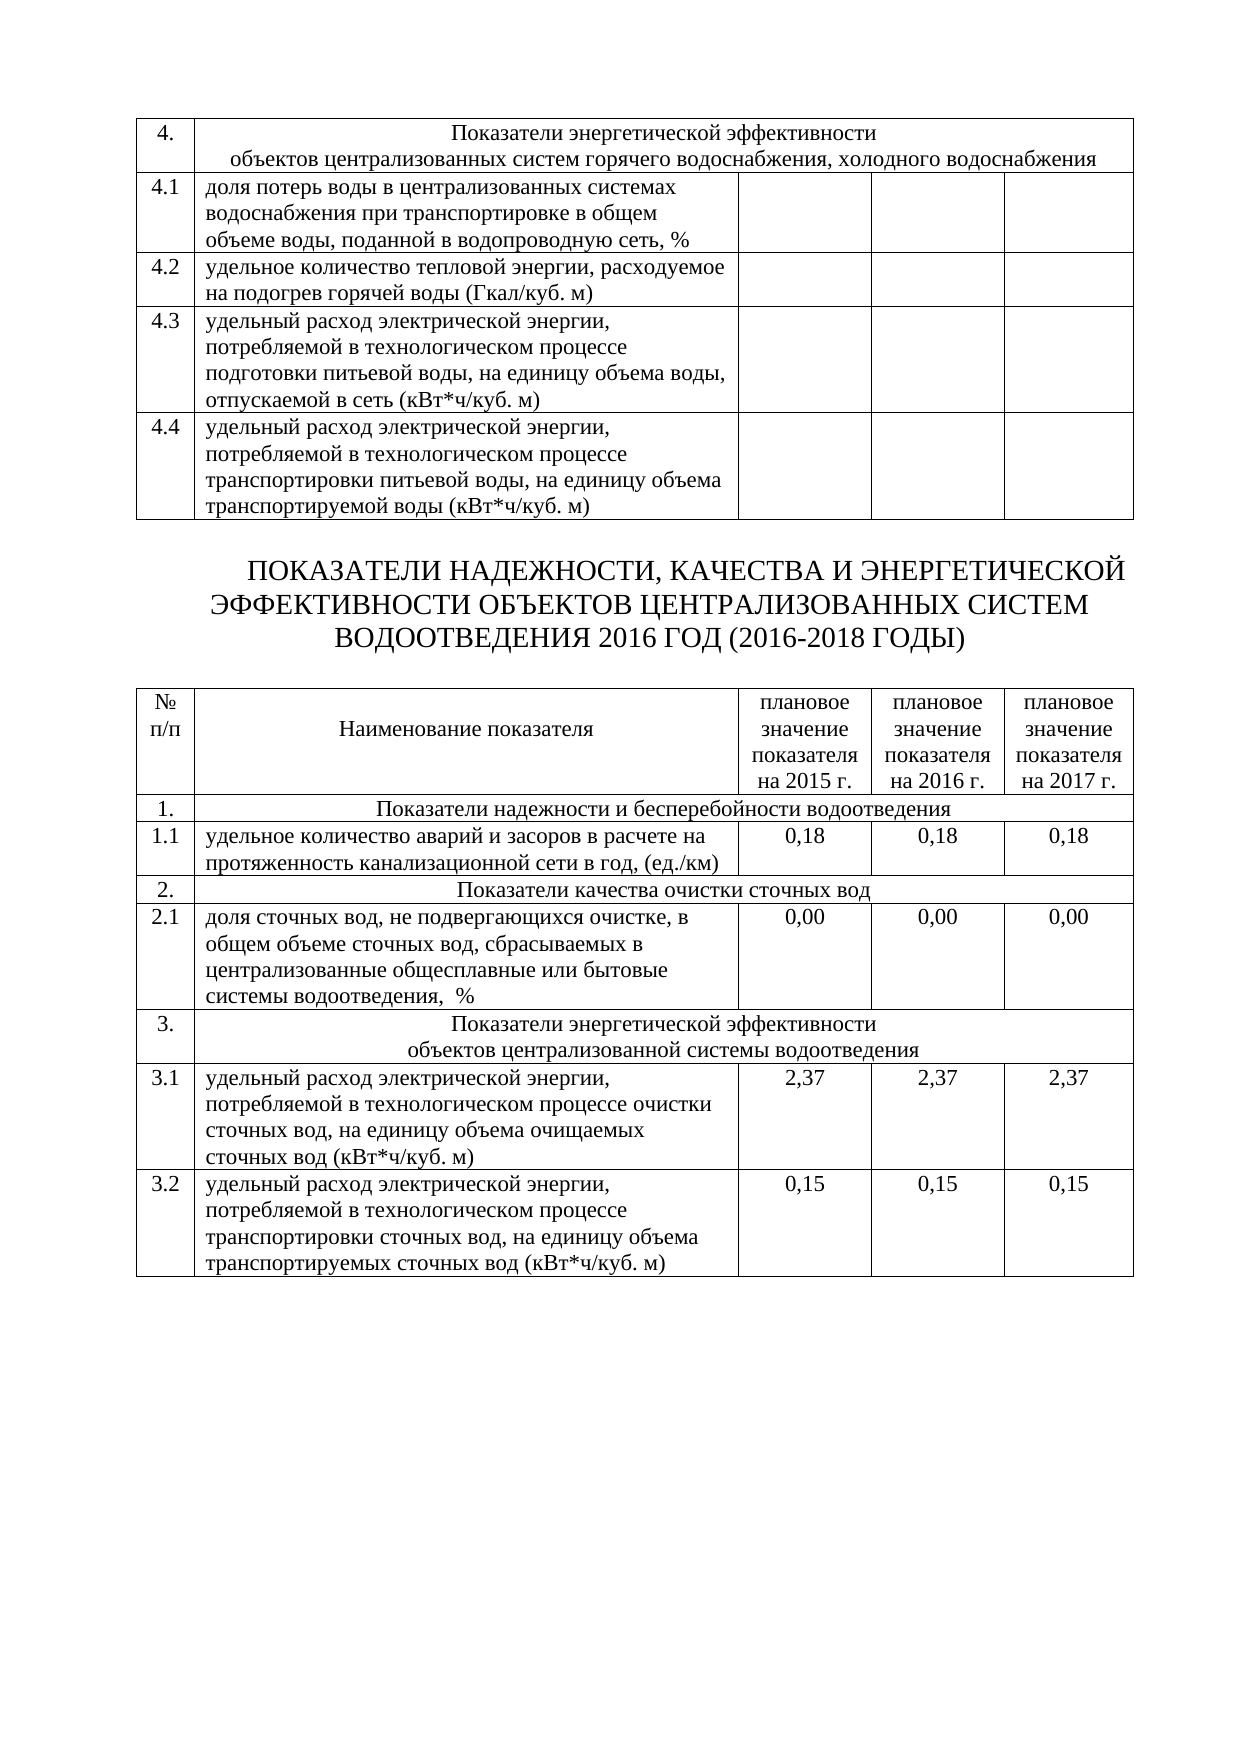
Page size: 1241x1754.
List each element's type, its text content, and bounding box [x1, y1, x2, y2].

table_cell 2,37 [872, 1064, 1004, 1169]
table_cell [739, 253, 871, 306]
table_cell 4. [137, 119, 194, 172]
table_cell [1005, 173, 1133, 252]
table_cell доля сточных вод, не подвергающихся очистке, в общем объеме сточных вод, сбрасываемых в централизованные общесплавные или бытовые системы водоотведения, % [195, 904, 738, 1009]
table_cell 0,00 [872, 904, 1004, 1009]
table_cell 0,15 [739, 1170, 871, 1276]
table_header № п/п [137, 689, 194, 794]
table_cell [1005, 253, 1133, 306]
table_cell доля потерь воды в централизованных системах водоснабжения при транспортировке в общем объеме воды, поданной в водопроводную сеть, % [195, 173, 738, 252]
table_cell Показатели надежности и бесперебойности водоотведения [195, 795, 1133, 821]
table_cell Показатели энергетической эффективности объектов централизованных систем горячего водоснабжения, холодного водоснабжения [195, 119, 1133, 172]
table_cell удельное количество аварий и засоров в расчете на протяженность канализационной сети в год, (ед./км) [195, 822, 738, 875]
table_cell Показатели энергетической эффективности объектов централизованной системы водоотведения [195, 1010, 1133, 1063]
table_cell [872, 413, 1004, 519]
table_header Наименование показателя [195, 689, 738, 794]
table_cell 3. [137, 1010, 194, 1063]
table_cell 1.1 [137, 822, 194, 875]
table_cell 2.1 [137, 904, 194, 1009]
table_cell 4.2 [137, 253, 194, 306]
table_cell 2. [137, 876, 194, 902]
table_cell Показатели качества очистки сточных вод [195, 876, 1133, 902]
table_cell [872, 173, 1004, 252]
table_cell 2,37 [739, 1064, 871, 1169]
table_cell 0,00 [1005, 904, 1133, 1009]
table_cell 4.1 [137, 173, 194, 252]
table_cell 0,00 [739, 904, 871, 1009]
table_cell удельный расход электрической энергии, потребляемой в технологическом процессе транспортировки сточных вод, на единицу объема транспортируемых сточных вод (кВт*ч/куб. м) [195, 1170, 738, 1276]
text ПОКАЗАТЕЛИ НАДЕЖНОСТИ, КАЧЕСТВА И ЭНЕРГЕТИЧЕСКОЙ ЭФФЕКТИВНОСТИ ОБЪЕКТОВ ЦЕНТРАЛИЗОВАННЫХ СИСТЕМ ВОДООТВЕДЕНИЯ 2016 ГОД (2016-2018 ГОДЫ) [148, 553, 1152, 654]
table_header плановое значение показателя на 2017 г. [1005, 689, 1133, 794]
table_cell 4.4 [137, 413, 194, 519]
table_cell [739, 173, 871, 252]
table_cell 1. [137, 795, 194, 821]
table_cell [872, 307, 1004, 412]
table_cell 2,37 [1005, 1064, 1133, 1169]
table_cell 0,18 [872, 822, 1004, 875]
table_cell 3.1 [137, 1064, 194, 1169]
table_cell 4.3 [137, 307, 194, 412]
table_cell [1005, 413, 1133, 519]
table_cell [872, 253, 1004, 306]
table_cell 0,18 [1005, 822, 1133, 875]
table_cell [1005, 307, 1133, 412]
table_cell 0,15 [1005, 1170, 1133, 1276]
table_cell удельный расход электрической энергии, потребляемой в технологическом процессе подготовки питьевой воды, на единицу объема воды, отпускаемой в сеть (кВт*ч/куб. м) [195, 307, 738, 412]
table_header плановое значение показателя на 2015 г. [739, 689, 871, 794]
table_cell удельное количество тепловой энергии, расходуемое на подогрев горячей воды (Гкал/куб. м) [195, 253, 738, 306]
table_cell удельный расход электрической энергии, потребляемой в технологическом процессе очистки сточных вод, на единицу объема очищаемых сточных вод (кВт*ч/куб. м) [195, 1064, 738, 1169]
table_cell [739, 307, 871, 412]
table_cell 3.2 [137, 1170, 194, 1276]
table_cell 0,18 [739, 822, 871, 875]
table_cell 0,15 [872, 1170, 1004, 1276]
table_header плановое значение показателя на 2016 г. [872, 689, 1004, 794]
table_cell удельный расход электрической энергии, потребляемой в технологическом процессе транспортировки питьевой воды, на единицу объема транспортируемой воды (кВт*ч/куб. м) [195, 413, 738, 519]
table_cell [739, 413, 871, 519]
